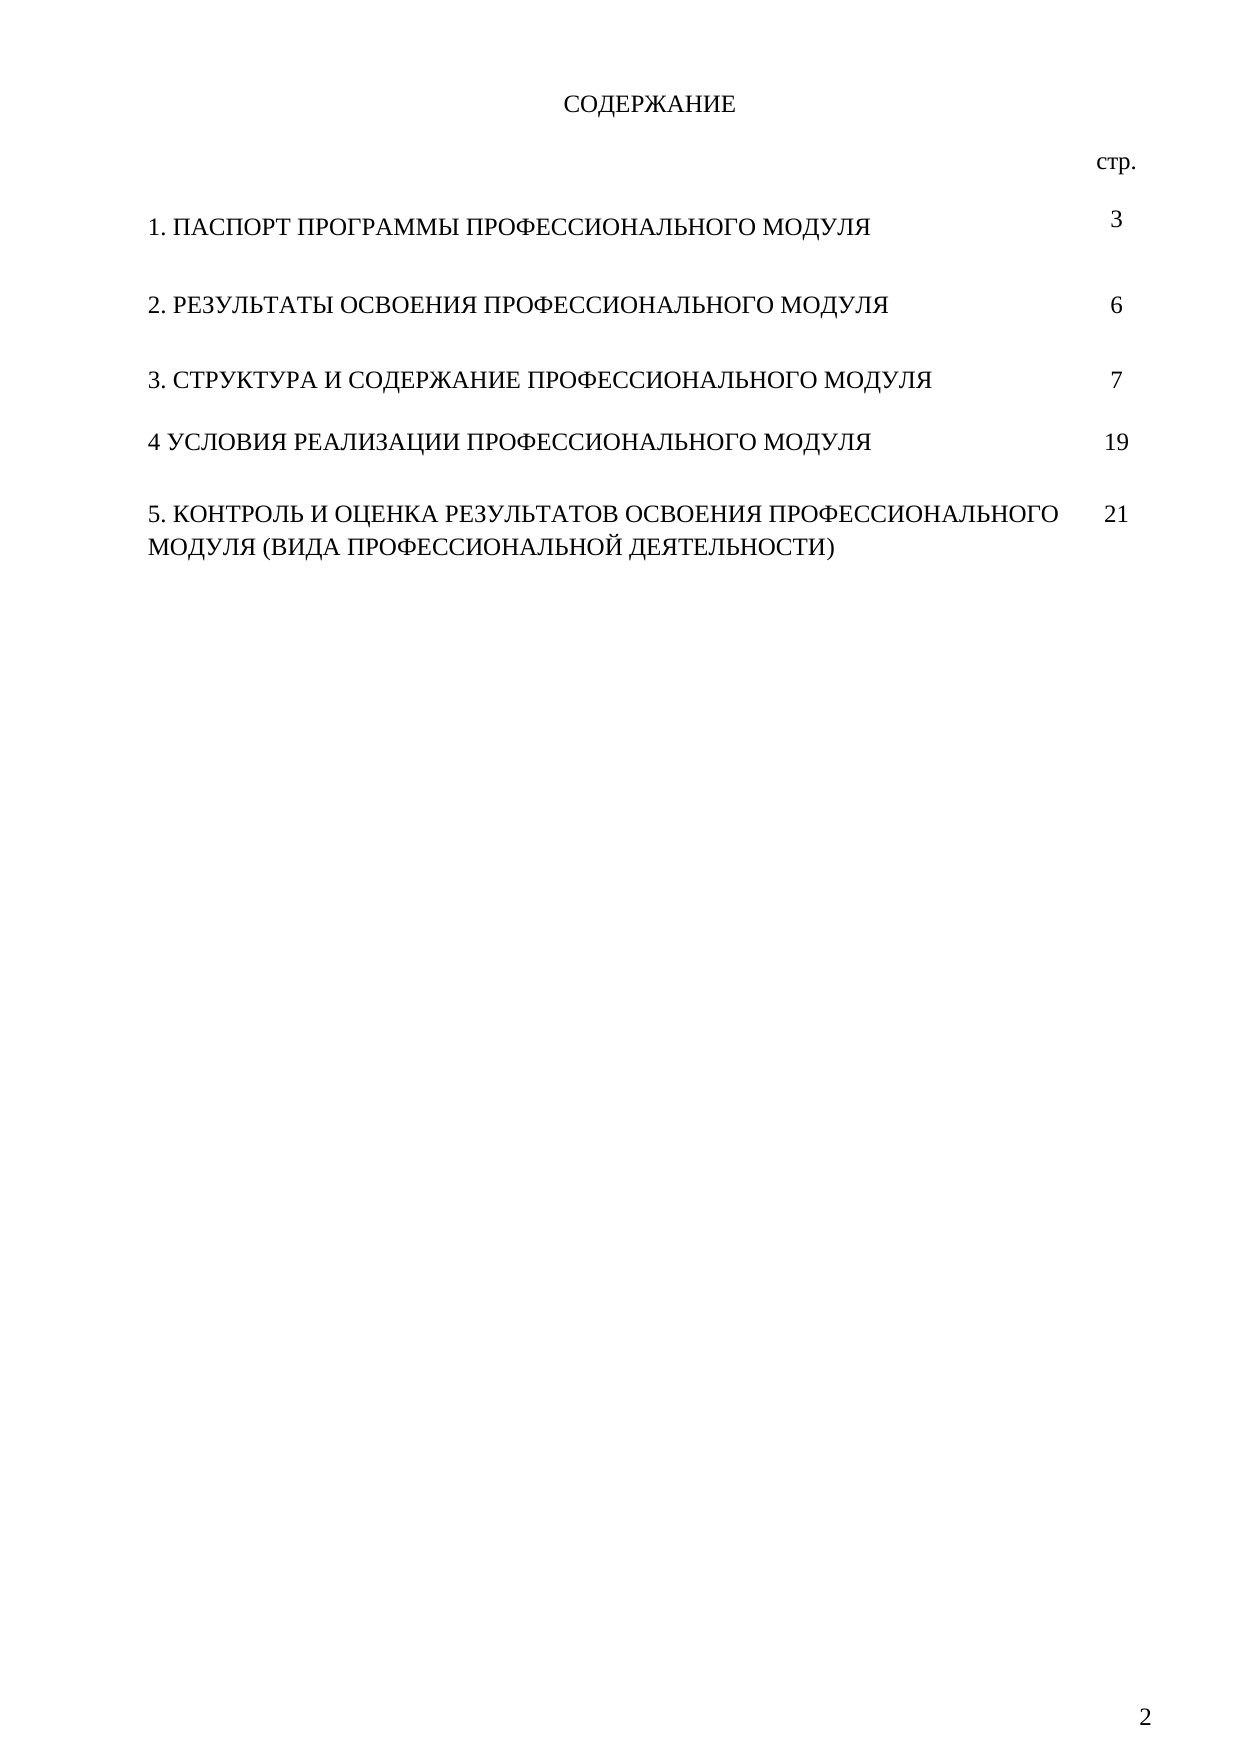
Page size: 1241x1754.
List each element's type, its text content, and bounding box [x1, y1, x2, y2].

table_cell 19 [1075, 427, 1158, 499]
table_cell 2. результаты освоения ПРОФЕССИОНАЛЬНОГО МОДУЛЯ [136, 290, 1074, 365]
table_header стр. 3 [1075, 146, 1158, 290]
table_cell 6 [1075, 290, 1158, 365]
table_header 1. ПАСПОРТ ПРОГРАММЫ ПРОФЕССИОНАЛЬНОГО МОДУЛЯ [136, 146, 1074, 290]
table_cell 21 [1075, 499, 1158, 598]
table_cell 3. СТРУКТУРА И СОДЕРЖАНИЕ ПРОФЕССИОНАЛЬНОГО МОДУЛЯ [136, 365, 1074, 427]
table_cell 7 [1075, 365, 1158, 427]
table_cell 4 УСЛОВИЯ РЕАЛИЗАЦИИ ПРОФЕССИОНАЛЬНОГО МОДУЛЯ [136, 427, 1074, 499]
table_cell 5. Контроль и оценка результатов освоения профессионального модуля (вида профессиональной деятельности) [136, 499, 1074, 598]
text СОДЕРЖАНИЕ [148, 89, 1152, 117]
